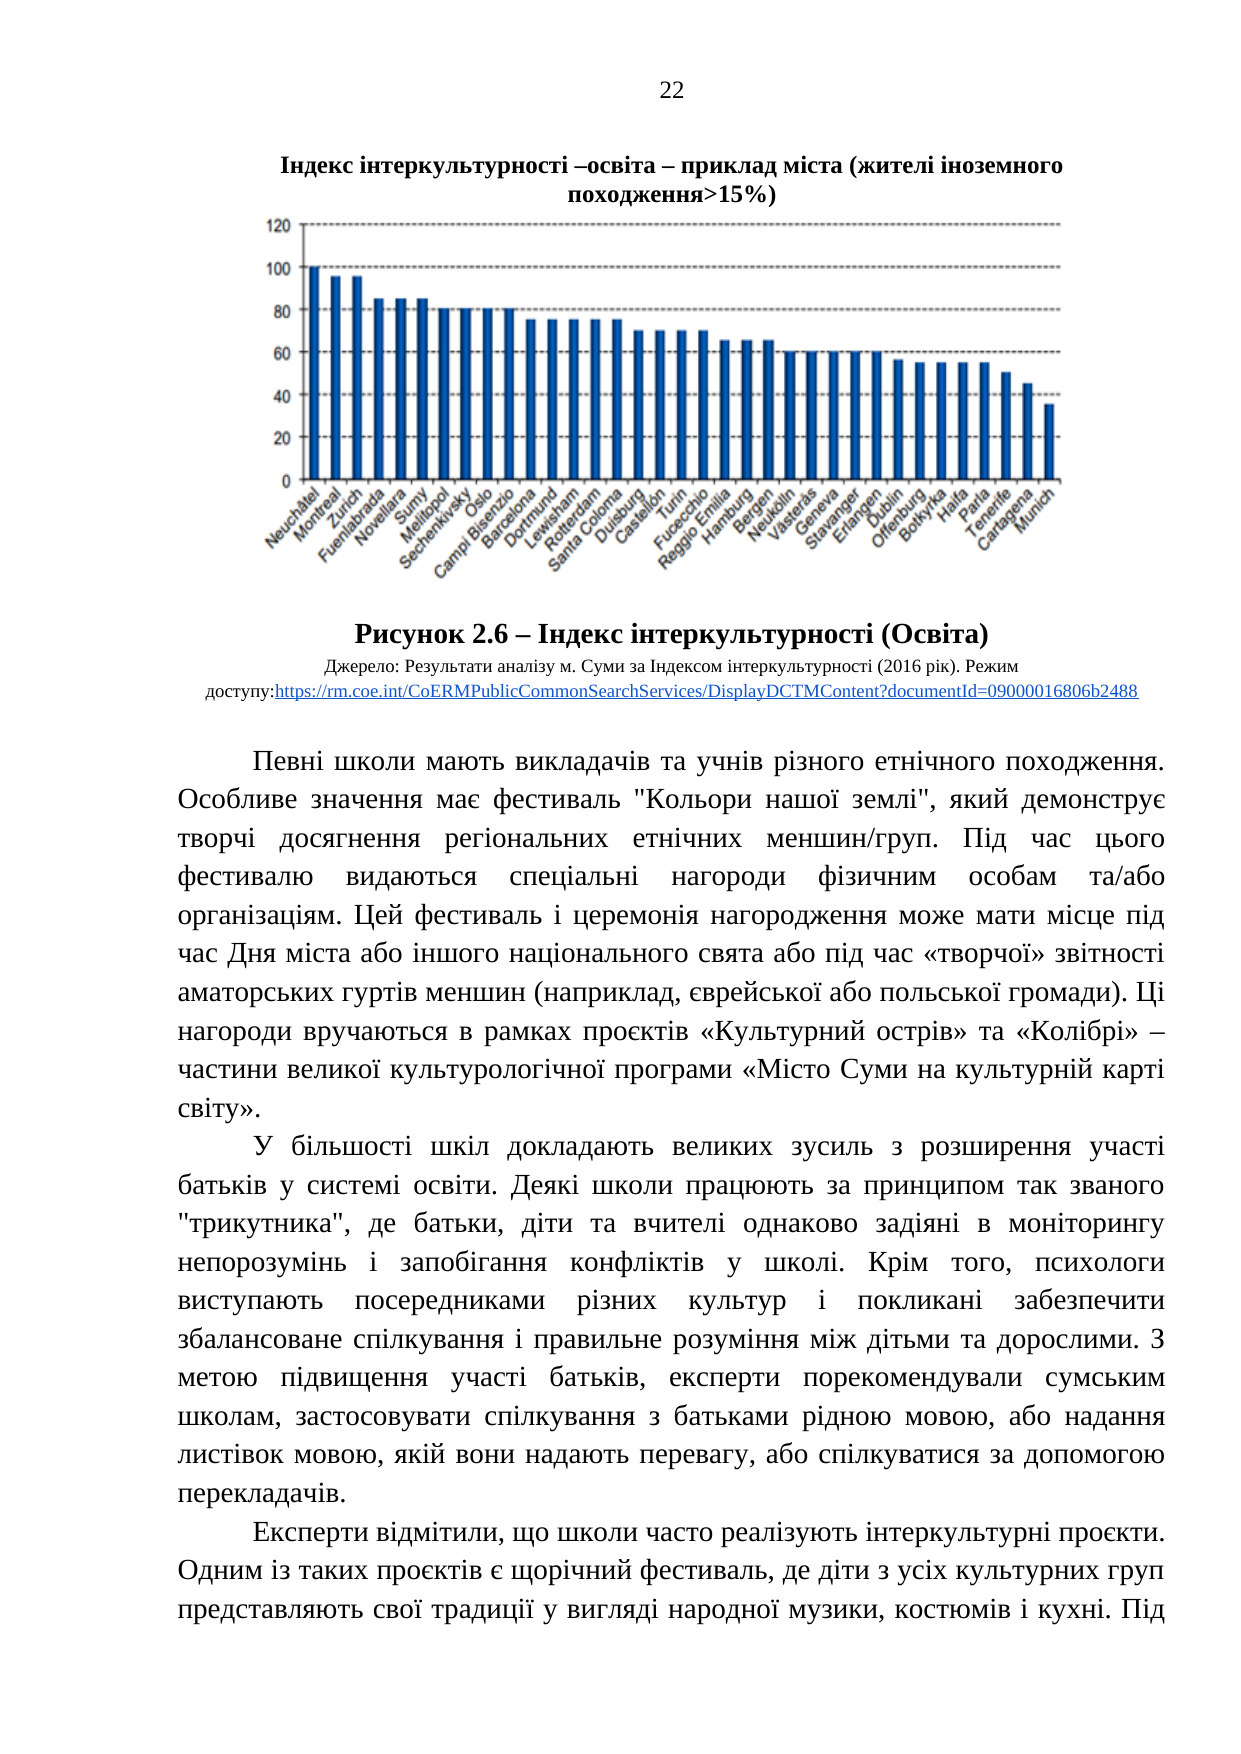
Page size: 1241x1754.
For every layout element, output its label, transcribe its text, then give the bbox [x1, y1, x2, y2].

text Індекс інтеркультурності –освіта – приклад міста (жителі іноземного походження>15%) [177, 150, 1166, 207]
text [177, 1514, 1166, 1624]
picture [252, 207, 1090, 603]
text Певні школи мають викладачів та учнів різного етнічного походження. Особливе значення має фестиваль "Кольори нашої землі", який демонструє творчі досягнення регіональних етнічних меншин/груп. Під час цього фестивалю видаються спеціальні нагороди фізичним особам та/або організаціям. Цей фестиваль і церемонія нагородження може мати місце під час Дня міста або іншого національного свята або під час «творчої» звітності аматорських гуртів меншин (наприклад, єврейської або польської громади). Ці нагороди вручаються в рамках проєктів «Культурний острів» та «Колібрі» – частини великої культурологічної програми «Місто Суми на культурній карті світу». [177, 743, 1166, 1123]
text Джерело: Результати аналізу м. Суми за Індексом інтеркультурності (2016 рік). Режим доступу:https://rm.coe.int/CoERMPublicCommonSearchServices/DisplayDCTMContent?documentId=09000016806b2488 [177, 655, 1166, 701]
text У більшості шкіл докладають великих зусиль з розширення участі батьків у системі освіти. Деякі школи працюють за принципом так званого "трикутника", де батьки, діти та вчителі однаково задіяні в моніторингу непорозумінь і запобігання конфліктів у школі. Крім того, психологи виступають посередниками різних культур і покликані забезпечити збалансоване спілкування і правильне розуміння між дітьми та дорослими. З метою підвищення участі батьків, експерти порекомендували сумським школам, застосовувати спілкування з батьками рідною мовою, або надання листівок мовою, якій вони надають перевагу, або спілкуватися за допомогою перекладачів. [177, 1128, 1166, 1509]
text Рисунок 2.6 – Індекс інтеркультурності (Освіта) [177, 616, 1166, 650]
